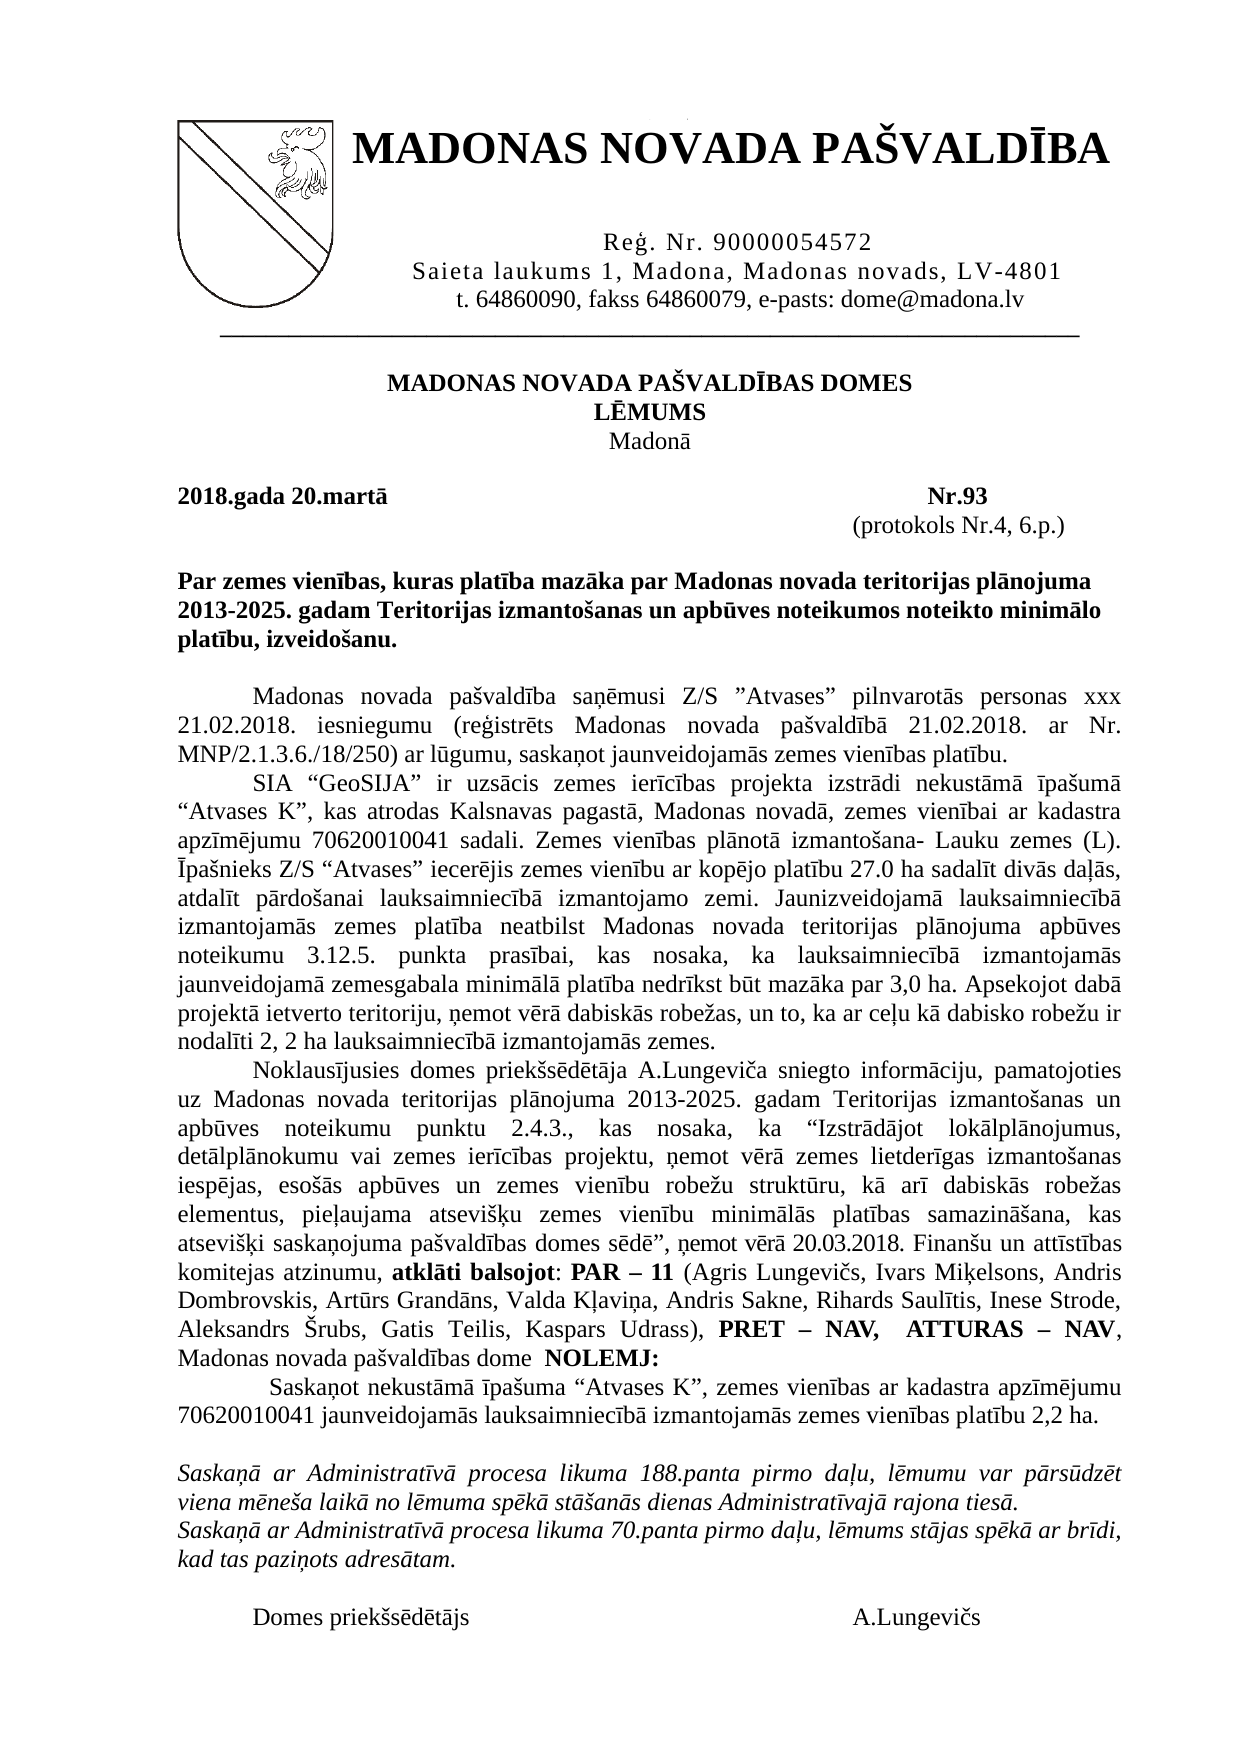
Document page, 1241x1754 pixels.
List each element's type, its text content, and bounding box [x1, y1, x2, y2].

text Madonā [177, 426, 1122, 454]
picture [177, 120, 334, 308]
text t. 64860090, fakss 64860079, e-pasts: dome@madona.lv [177, 284, 1122, 313]
text Domes priekšsēdētājs A.Lungevičs [177, 1602, 1122, 1631]
text Madonas novada pašvaldība saņēmusi Z/S ”Atvases” pilnvarotās personas xxx 21.02.2018. iesniegumu (reģistrēts Madonas novada pašvaldībā 21.02.2018. ar Nr. MNP/2.1.3.6./18/250) ar lūgumu, saskaņot jaunveidojamās zemes vienības platību. [177, 681, 1122, 768]
text Noklausījusies domes priekšsēdētāja A.Lungeviča sniegto informāciju, pamatojoties uz Madonas novada teritorijas plānojuma 2013-2025. gadam Teritorijas izmantošanas un apbūves noteikumu punktu 2.4.3., kas nosaka, ka “Izstrādājot lokālplānojumus, detālplānokumu vai zemes ierīcības projektu, ņemot vērā zemes lietderīgas izmantošanas iespējas, esošās apbūves un zemes vienību robežu struktūru, kā arī dabiskās robežas elementus, pieļaujama atsevišķu zemes vienību minimālās platības samazināšana, kas atsevišķi saskaņojuma pašvaldības domes sēdē”, ņemot vērā 20.03.2018. Finanšu un attīstības komitejas atzinumu, atklāti balsojot: PAR – 11 (Agris Lungevičs, Ivars Miķelsons, Andris Dombrovskis, Artūrs Grandāns, Valda Kļaviņa, Andris Sakne, Rihards Saulītis, Inese Strode, Aleksandrs Šrubs, Gatis Teilis, Kaspars Udrass), PRET – NAV, ATTURAS – NAV, Madonas novada pašvaldības dome NOLEMJ: [177, 1055, 1122, 1372]
text (protokols Nr.4, 6.p.) [177, 510, 1122, 538]
text Saskaņā ar Administratīvā procesa likuma 70.panta pirmo daļu, lēmums stājas spēkā ar brīdi, kad tas paziņots adresātam. [177, 1516, 1122, 1573]
text MADONAS NOVADA PAŠVALDĪBAS DOMES [177, 368, 1122, 397]
text LĒMUMS [177, 397, 1122, 426]
text Par zemes vienības, kuras platība mazāka par Madonas novada teritorijas plānojuma 2013-2025. gadam Teritorijas izmantošanas un apbūves noteikumos noteikto minimālo platību, izveidošanu. [177, 566, 1122, 653]
text MADONAS NOVADA PAŠVALDĪBA [334, 121, 1122, 173]
text Saskaņā ar Administratīvā procesa likuma 188.panta pirmo daļu, lēmumu var pārsūdzēt viena mēneša laikā no lēmuma spēkā stāšanās dienas Administratīvajā rajona tiesā. [177, 1458, 1122, 1516]
text Reģ. Nr. 90000054572 [334, 227, 1122, 256]
text Saskaņot nekustāmā īpašuma “Atvases K”, zemes vienības ar kadastra apzīmējumu 70620010041 jaunveidojamās lauksaimniecībā izmantojamās zemes vienības platību 2,2 ha. [177, 1372, 1122, 1429]
text Saieta laukums 1, Madona, Madonas novads, LV-4801 [334, 256, 1122, 284]
text ___________________________________________________________________________ [177, 313, 1122, 339]
text SIA “GeoSIJA” ir uzsācis zemes ierīcības projekta izstrādi nekustāmā īpašumā “Atvases K”, kas atrodas Kalsnavas pagastā, Madonas novadā, zemes vienībai ar kadastra apzīmējumu 70620010041 sadali. Zemes vienības plānotā izmantošana- Lauku zemes (L). Īpašnieks Z/S “Atvases” iecerējis zemes vienību ar kopējo platību 27.0 ha sadalīt divās daļās, atdalīt pārdošanai lauksaimniecībā izmantojamo zemi. Jaunizveidojamā lauksaimniecībā izmantojamās zemes platība neatbilst Madonas novada teritorijas plānojuma apbūves noteikumu 3.12.5. punkta prasībai, kas nosaka, ka lauksaimniecībā izmantojamās jaunveidojamā zemesgabala minimālā platība nedrīkst būt mazāka par 3,0 ha. Apsekojot dabā projektā ietverto teritoriju, ņemot vērā dabiskās robežas, un to, ka ar ceļu kā dabisko robežu ir nodalīti 2, 2 ha lauksaimniecībā izmantojamās zemes. [177, 768, 1122, 1055]
text 2018.gada 20.martā Nr.93 [177, 481, 1122, 510]
